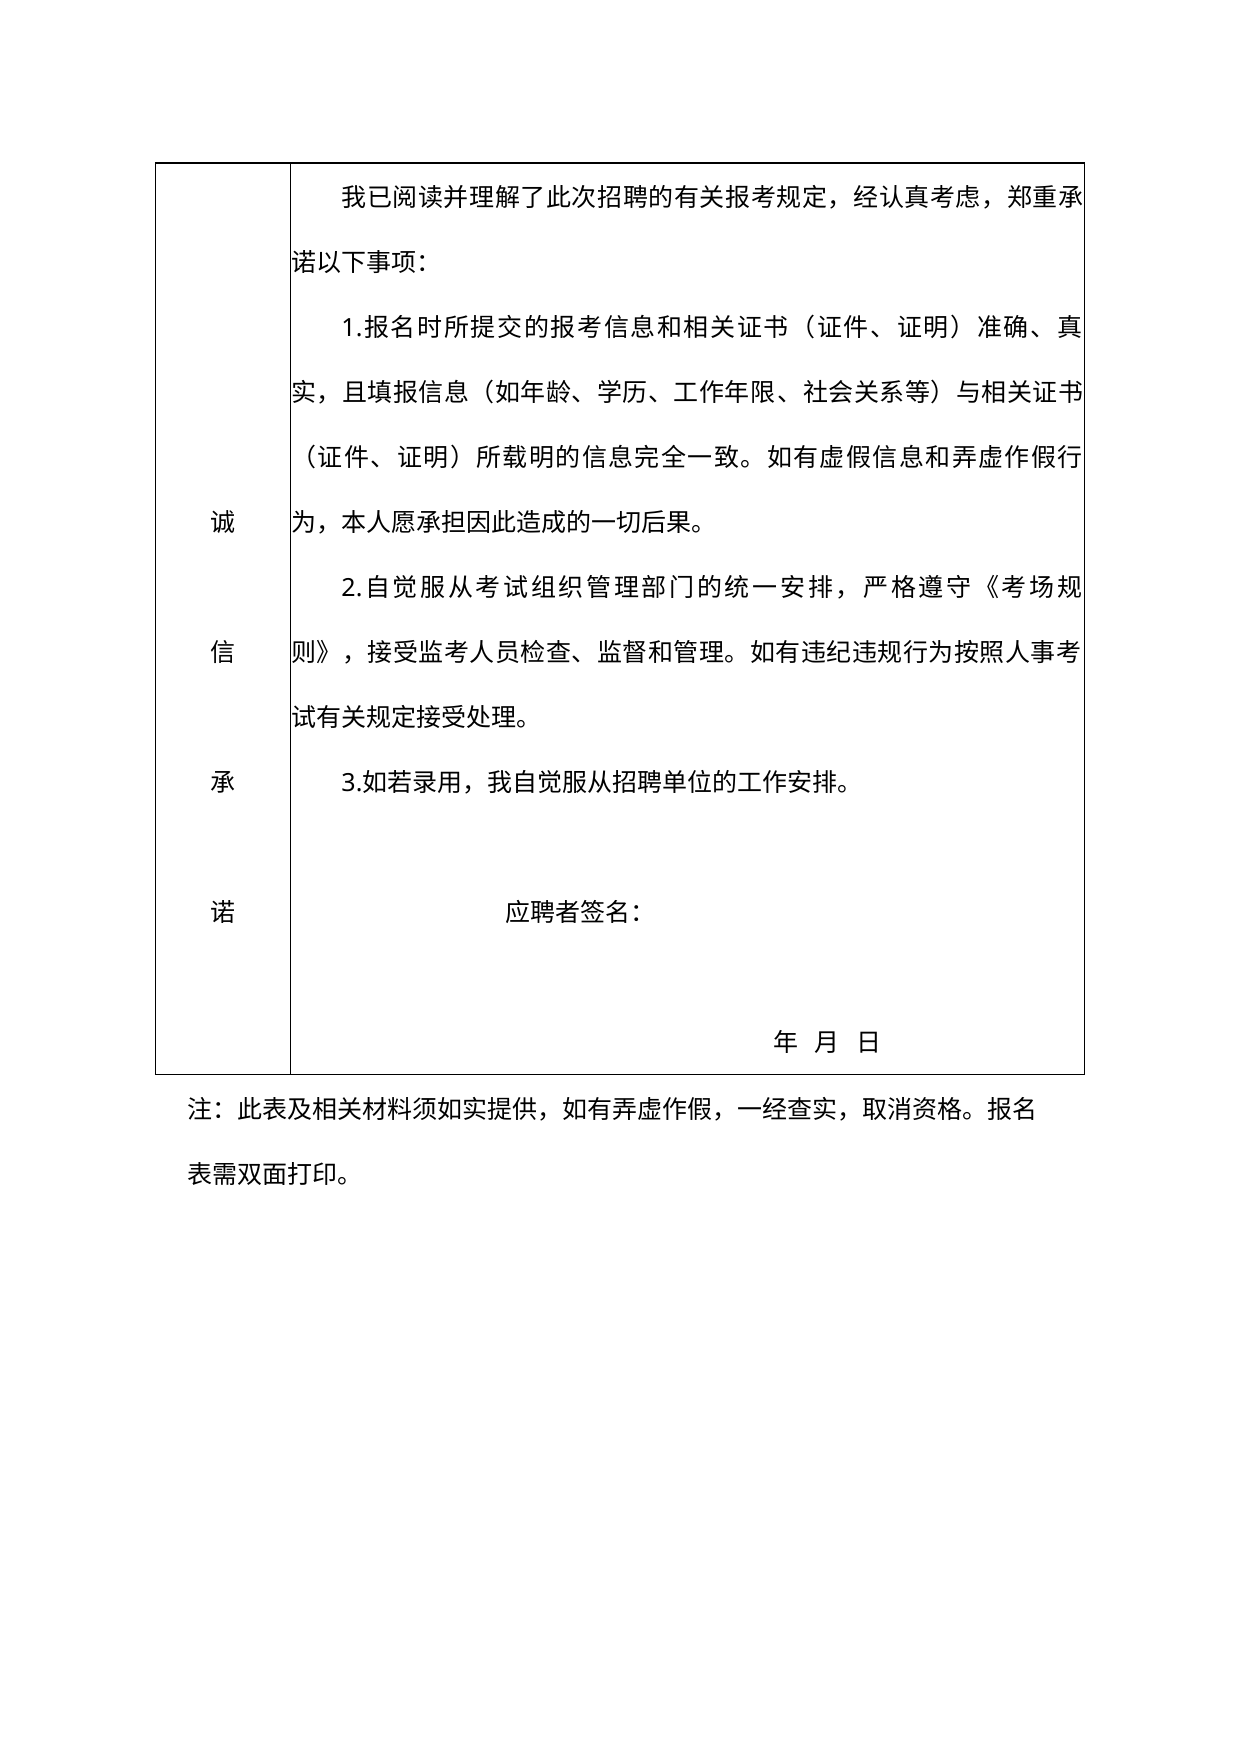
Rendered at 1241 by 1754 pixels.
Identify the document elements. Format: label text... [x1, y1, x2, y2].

table_cell 诚 信 承 诺 [156, 164, 290, 1073]
text 注：此表及相关材料须如实提供，如有弄虚作假，一经查实，取消资格。报名表需双面打印。 [187, 1075, 1053, 1205]
table_cell 我已阅读并理解了此次招聘的有关报考规定，经认真考虑，郑重承诺以下事项： 1.报名时所提交的报考信息和相关证书（证件、证明）准确、真实，且填报信息（如年龄、学历、工作年限、社会关系等）与相关证书（证件、证明）所载明的信息完全一致。如有虚假信息和弄虚作假行为，本人愿承担因此造成的一切后果。 2.自觉服从考试组织管理部门的统一安排，严格遵守《考场规则》，接受监考人员检查、监督和管理。如有违纪违规行为按照人事考试有关规定接受处理。 3.如若录用，我自觉服从招聘单位的工作安排。 应聘者签名： 年 月 日 [291, 164, 1084, 1073]
